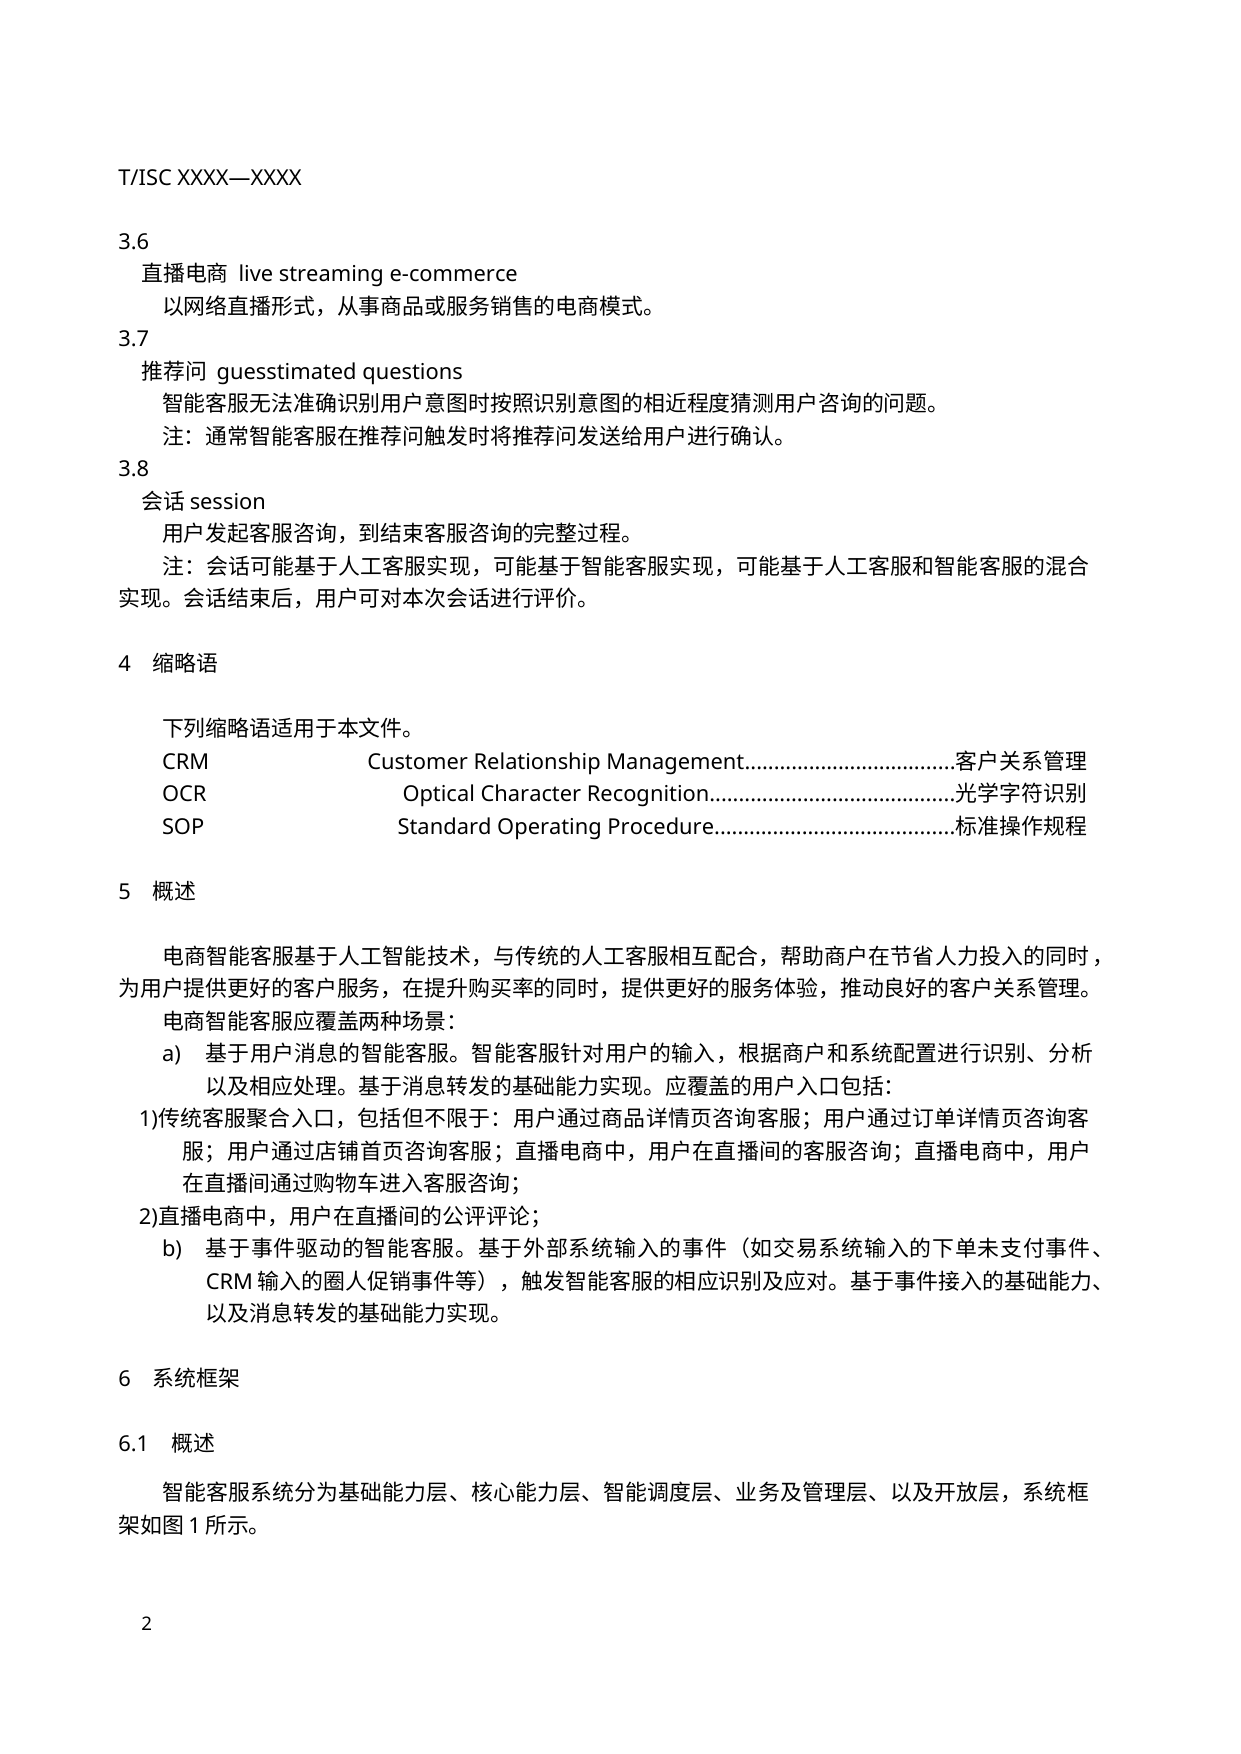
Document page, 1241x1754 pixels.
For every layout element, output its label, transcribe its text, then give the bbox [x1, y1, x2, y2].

text 智能客服系统分为基础能力层、核心能力层、智能调度层、业务及管理层、以及开放层，系统框架如图1所示。 [118, 1475, 1093, 1540]
text 会话 session [118, 451, 1093, 516]
list 直播电商中，用户在直播间的公评评论； [139, 1198, 1093, 1231]
list 传统客服聚合入口，包括但不限于：用户通过商品详情页咨询客服；用户通过订单详情页咨询客服；用户通过店铺首页咨询客服；直播电商中，用户在直播间的客服咨询；直播电商中，用户在直播间通过购物车进入客服咨询； [139, 1101, 1093, 1198]
text 推荐问 guesstimated questions [118, 321, 1093, 386]
text 缩略语 [118, 646, 1093, 678]
text CRM Customer Relationship Management 客户关系管理 [118, 743, 1093, 776]
text 用户发起客服咨询，到结束客服咨询的完整过程。 [118, 516, 1093, 548]
text 概述 [118, 1426, 1093, 1458]
text 电商智能客服基于人工智能技术，与传统的人工客服相互配合，帮助商户在节省人力投入的同时，为用户提供更好的客户服务，在提升购买率的同时，提供更好的服务体验，推动良好的客户关系管理。 [118, 938, 1093, 1003]
text 以网络直播形式，从事商品或服务销售的电商模式。 [118, 288, 1093, 321]
text 概述 [118, 873, 1093, 906]
list 基于用户消息的智能客服。智能客服针对用户的输入，根据商户和系统配置进行识别、分析以及相应处理。基于消息转发的基础能力实现。应覆盖的用户入口包括： [162, 1036, 1093, 1101]
text 注：会话可能基于人工客服实现，可能基于智能客服实现，可能基于人工客服和智能客服的混合实现。会话结束后，用户可对本次会话进行评价。 [118, 548, 1093, 613]
text 下列缩略语适用于本文件。 [118, 711, 1093, 743]
text OCR Optical Character Recognition 光学字符识别 [118, 776, 1093, 808]
list 基于事件驱动的智能客服。基于外部系统输入的事件（如交易系统输入的下单未支付事件、CRM输入的圈人促销事件等），触发智能客服的相应识别及应对。基于事件接入的基础能力、以及消息转发的基础能力实现。 [162, 1231, 1093, 1328]
text 智能客服无法准确识别用户意图时按照识别意图的相近程度猜测用户咨询的问题。 [118, 386, 1093, 418]
text SOP Standard Operating Procedure 标准操作规程 [118, 808, 1093, 841]
text 系统框架 [118, 1361, 1093, 1393]
text 直播电商 live streaming e-commerce [118, 223, 1093, 288]
text 注：通常智能客服在推荐问触发时将推荐问发送给用户进行确认。 [118, 418, 1093, 451]
text 电商智能客服应覆盖两种场景： [118, 1003, 1093, 1036]
